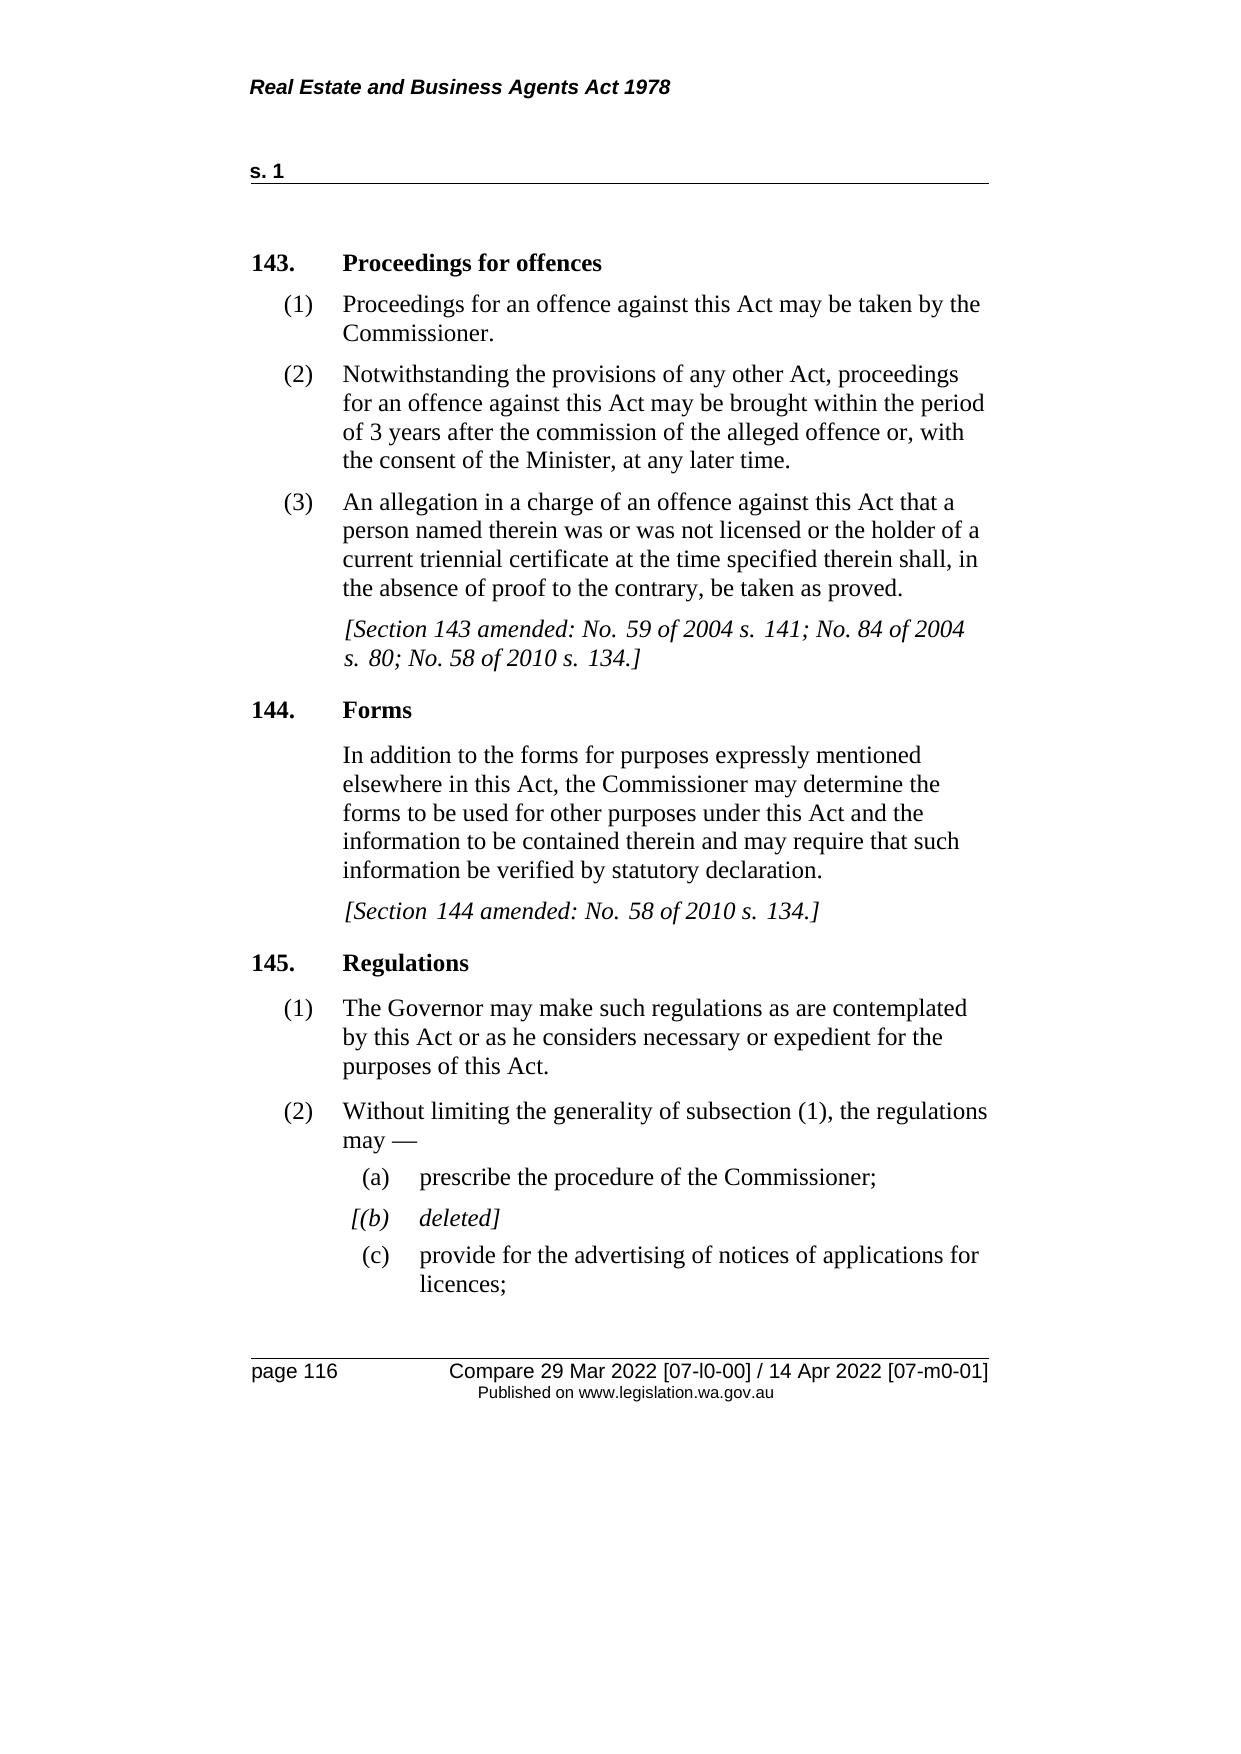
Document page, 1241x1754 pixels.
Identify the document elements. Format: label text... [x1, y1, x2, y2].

text (a) prescribe the procedure of the Commissioner; [251, 1162, 989, 1191]
text [Section 144 amended: No. 58 of 2010 s. 134.] [251, 896, 989, 925]
text [Section 143 amended: No. 59 of 2004 s. 141; No. 84 of 2004 s. 80; No. 58 of 2010 s. 134.] [251, 614, 989, 672]
text In addition to the forms for purposes expressly mentioned elsewhere in this Act, the Commissioner may determine the forms to be used for other purposes under this Act and the information to be contained therein and may require that such information be verified by statutory declaration. [251, 740, 989, 884]
text (1) Proceedings for an offence against this Act may be taken by the Commissioner. [251, 289, 989, 347]
text (3) An allegation in a charge of an offence against this Act that a person named therein was or was not licensed or the holder of a current triennial certificate at the time specified therein shall, in the absence of proof to the contrary, be taken as proved. [251, 487, 989, 602]
subtitle 143. Proceedings for offences [251, 248, 989, 277]
text (2) Without limiting the generality of subsection (1), the regulations may — [251, 1096, 989, 1154]
text (c) provide for the advertising of notices of applications for licences; [251, 1241, 989, 1298]
text [(b) deleted] [251, 1203, 989, 1232]
text (2) Notwithstanding the provisions of any other Act, proceedings for an offence against this Act may be brought within the period of 3 years after the commission of the alleged offence or, with the consent of the Minister, at any later time. [251, 359, 989, 474]
subtitle 145. Regulations [251, 948, 989, 977]
subtitle 144. Forms [251, 695, 989, 723]
text (1) The Governor may make such regulations as are contemplated by this Act or as he considers necessary or expedient for the purposes of this Act. [251, 993, 989, 1080]
